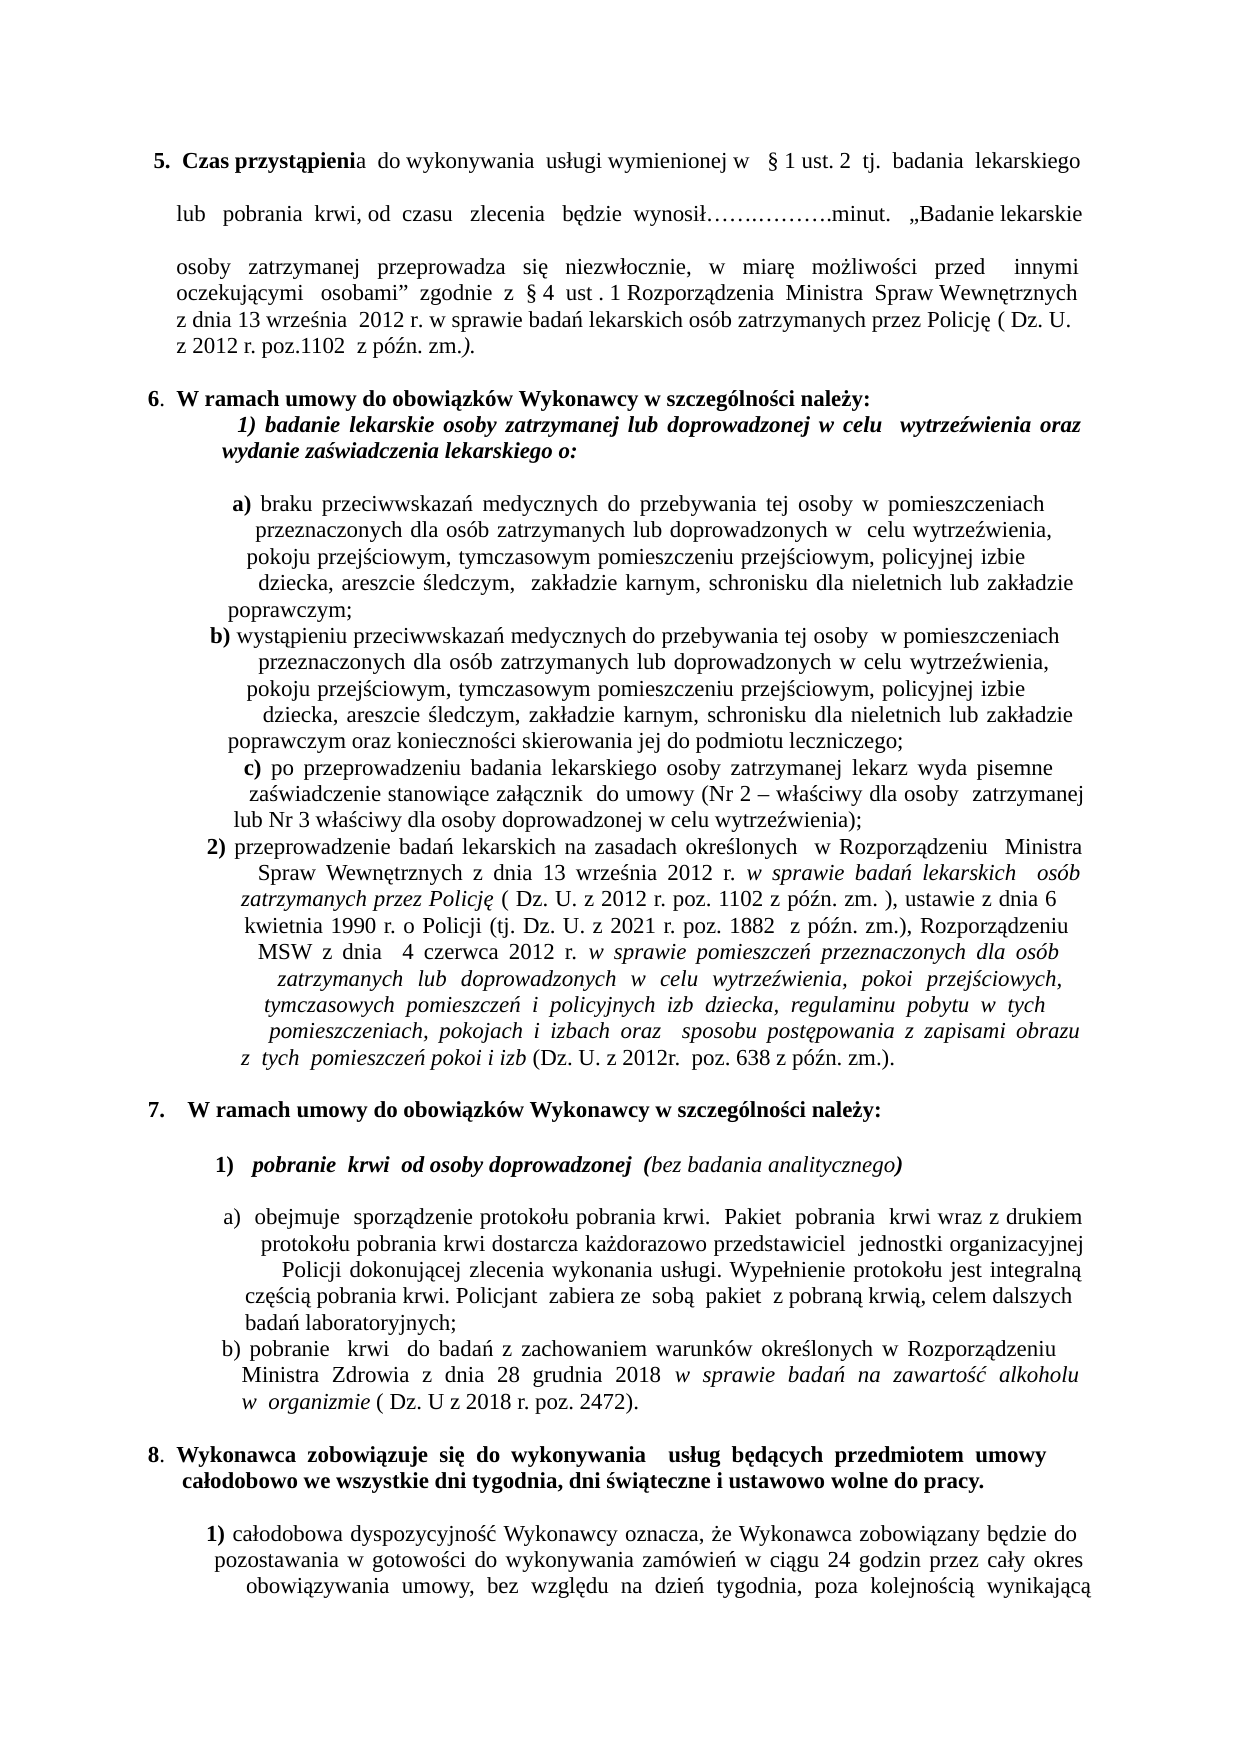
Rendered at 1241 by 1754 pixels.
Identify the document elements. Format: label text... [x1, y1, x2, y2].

text 7. W ramach umowy do obowiązków Wykonawcy w szczególności należy: [148, 1096, 1093, 1123]
text z 2012 r. poz.1102 z późn. zm.). [148, 332, 1093, 358]
list pobranie krwi od osoby doprowadzonej (bez badania analitycznego) [215, 1151, 1093, 1177]
text a) obejmuje sporządzenie protokołu pobrania krwi. Pakiet pobrania krwi wraz z drukiem protokołu pobrania krwi dostarcza każdorazowo przedstawiciel jednostki organizacyjnej Policji dokonującej zlecenia wykonania usługi. Wypełnienie protokołu jest integralną częścią pobrania krwi. Policjant zabiera ze sobą pakiet z pobraną krwią, celem dalszych badań laboratoryjnych; [148, 1203, 1093, 1335]
text b) wystąpieniu przeciwwskazań medycznych do przebywania tej osoby w pomieszczeniach przeznaczonych dla osób zatrzymanych lub doprowadzonych w celu wytrzeźwienia, pokoju przejściowym, tymczasowym pomieszczeniu przejściowym, policyjnej izbie dziecka, areszcie śledczym, zakładzie karnym, schronisku dla nieletnich lub zakładzie poprawczym oraz konieczności skierowania jej do podmiotu leczniczego; [148, 622, 1093, 754]
text 8. Wykonawca zobowiązuje się do wykonywania usług będących przedmiotem umowy całodobowo we wszystkie dni tygodnia, dni świąteczne i ustawowo wolne do pracy. [148, 1441, 1093, 1493]
text 2) przeprowadzenie badań lekarskich na zasadach określonych w Rozporządzeniu Ministra Spraw Wewnętrznych z dnia 13 września 2012 r. w sprawie badań lekarskich osób zatrzymanych przez Policję ( Dz. U. z 2012 r. poz. 1102 z późn. zm. ), ustawie z dnia 6 kwietnia 1990 r. o Policji (tj. Dz. U. z 2021 r. poz. 1882 z późn. zm.), Rozporządzeniu MSW z dnia 4 czerwca 2012 r. w sprawie pomieszczeń przeznaczonych dla osób zatrzymanych lub doprowadzonych w celu wytrzeźwienia, pokoi przejściowych, tymczasowych pomieszczeń i policyjnych izb dziecka, regulaminu pobytu w tych pomieszczeniach, pokojach i izbach oraz sposobu postępowania z zapisami obrazu z tych pomieszczeń pokoi i izb (Dz. U. z 2012r. poz. 638 z późn. zm.). [207, 833, 1093, 1070]
text c) po przeprowadzeniu badania lekarskiego osoby zatrzymanej lekarz wyda pisemne zaświadczenie stanowiące załącznik do umowy (Nr 2 – właściwy dla osoby zatrzymanej lub Nr 3 właściwy dla osoby doprowadzonej w celu wytrzeźwienia); [148, 754, 1093, 833]
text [148, 1520, 1093, 1599]
text b) pobranie krwi do badań z zachowaniem warunków określonych w Rozporządzeniu Ministra Zdrowia z dnia 28 grudnia 2018 w sprawie badań na zawartość alkoholu w organizmie ( Dz. U z 2018 r. poz. 2472). [204, 1335, 1093, 1414]
text 5. Czas przystąpienia do wykonywania usługi wymienionej w § 1 ust. 2 tj. badania lekarskiego lub pobrania krwi, od czasu zlecenia będzie wynosił…….……….minut. „Badanie lekarskie osoby zatrzymanej przeprowadza się niezwłocznie, w miarę możliwości przed innymi oczekującymi osobami” zgodnie z § 4 ust . 1 Rozporządzenia Ministra Spraw Wewnętrznych z dnia 13 września 2012 r. w sprawie badań lekarskich osób zatrzymanych przez Policję ( Dz. U. [148, 148, 1093, 332]
text a) braku przeciwwskazań medycznych do przebywania tej osoby w pomieszczeniach przeznaczonych dla osób zatrzymanych lub doprowadzonych w celu wytrzeźwienia, pokoju przejściowym, tymczasowym pomieszczeniu przejściowym, policyjnej izbie dziecka, areszcie śledczym, zakładzie karnym, schronisku dla nieletnich lub zakładzie poprawczym; [148, 490, 1093, 622]
text 6. W ramach umowy do obowiązków Wykonawcy w szczególności należy: [148, 385, 1093, 411]
text 1) badanie lekarskie osoby zatrzymanej lub doprowadzonej w celu wytrzeźwienia oraz wydanie zaświadczenia lekarskiego o: [148, 411, 1093, 464]
